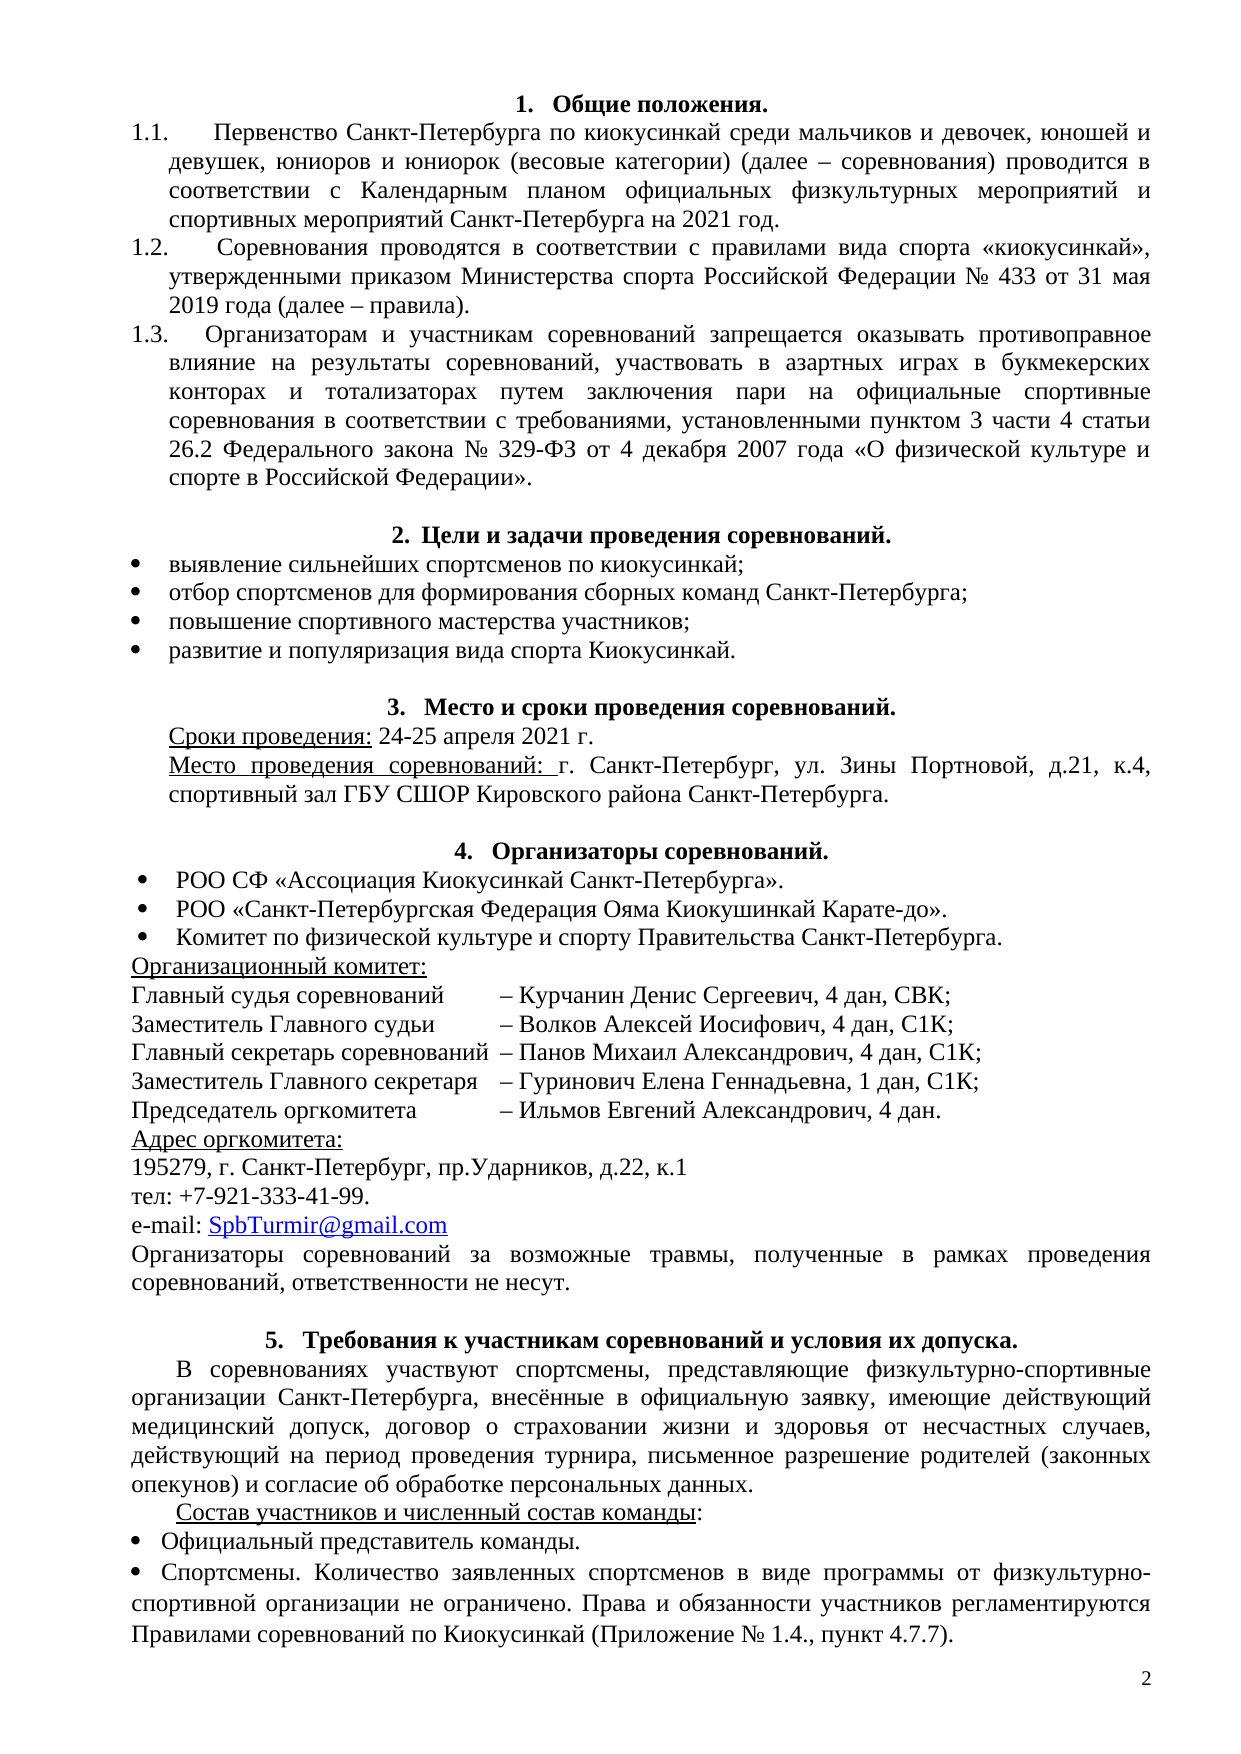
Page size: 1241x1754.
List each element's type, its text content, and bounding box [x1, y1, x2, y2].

subtitle Место и сроки проведения соревнований. [131, 692, 1152, 721]
list РОО СФ «Ассоциация Киокусинкай Санкт-Петербурга». [138, 865, 1152, 894]
text Заместитель Главного секретаря – Гуринович Елена Геннадьевна, 1 дан, С1К; [131, 1066, 1152, 1095]
text Сроки проведения: 24-25 апреля 2021 г. [168, 721, 1152, 750]
list Первенство Санкт-Петербурга по киокусинкай среди мальчиков и девочек, юношей и девушек, юниоров и юниорок (весовые категории) (далее – соревнования) проводится в соответствии с Календарным планом официальных физкультурных мероприятий и спортивных мероприятий Санкт-Петербурга на 2021 год. [131, 117, 1152, 232]
list Официальный представитель команды. [131, 1526, 1152, 1555]
list Цели и задачи проведения соревнований. [131, 520, 1152, 549]
list Комитет по физической культуре и спорту Правительства Санкт-Петербурга. [138, 922, 1152, 951]
list Место проведения соревнований: г. Санкт-Петербург, ул. Зины Портновой, д.21, к.4, спортивный зал ГБУ СШОР Кировского района Санкт-Петербурга. [168, 750, 1152, 807]
text Состав участников и численный состав команды: [131, 1497, 1152, 1526]
text Главный судья соревнований – Курчанин Денис Сергеевич, 4 дан, СВК; [131, 980, 1152, 1009]
subtitle Требования к участникам соревнований и условия их допуска. [131, 1325, 1152, 1354]
text Организаторы соревнований за возможные травмы, полученные в рамках проведения соревнований, ответственности не несут. [131, 1239, 1152, 1296]
text Организационный комитет: [131, 951, 1152, 980]
list Спортсмены. Количество заявленных спортсменов в виде программы от физкультурно-спортивной организации не ограничено. Права и обязанности участников регламентируются Правилами соревнований по Киокусинкай (Приложение № 1.4., пункт 4.7.7). [131, 1555, 1152, 1649]
text Адрес оргкомитета: [131, 1124, 1152, 1152]
list выявление сильнейших спортсменов по киокусинкай; [131, 549, 1152, 577]
text e-mail: SpbTurmir@gmail.com [131, 1210, 1152, 1239]
subtitle Общие положения. [131, 89, 1152, 117]
text тел: +7-921-333-41-99. [131, 1181, 1152, 1210]
text 195279, г. Санкт-Петербург, пр.Ударников, д.22, к.1 [131, 1152, 1152, 1181]
text Главный секретарь соревнований – Панов Михаил Александрович, 4 дан, С1К; [131, 1037, 1152, 1066]
list повышение спортивного мастерства участников; [131, 606, 1152, 635]
text Заместитель Главного судьи – Волков Алексей Иосифович, 4 дан, С1К; [131, 1009, 1152, 1037]
list отбор спортсменов для формирования сборных команд Санкт-Петербурга; [131, 577, 1152, 606]
list Организаторам и участникам соревнований запрещается оказывать противоправное влияние на результаты соревнований, участвовать в азартных играх в букмекерских конторах и тотализаторах путем заключения пари на официальные спортивные соревнования в соответствии с требованиями, установленными пунктом 3 части 4 статьи 26.2 Федерального закона № 329-ФЗ от 4 декабря 2007 года «О физической культуре и спорте в Российской Федерации». [131, 319, 1152, 491]
subtitle Организаторы соревнований. [131, 836, 1152, 865]
list развитие и популяризация вида спорта Киокусинкай. [131, 635, 1152, 664]
list Соревнования проводятся в соответствии с правилами вида спорта «киокусинкай», утвержденными приказом Министерства спорта Российской Федерации № 433 от 31 мая 2019 года (далее – правила). [131, 232, 1152, 319]
text Председатель оргкомитета – Ильмов Евгений Александрович, 4 дан. [131, 1095, 1152, 1124]
text В соревнованиях участвуют спортсмены, представляющие физкультурно-спортивные организации Санкт-Петербурга, внесённые в официальную заявку, имеющие действующий медицинский допуск, договор о страховании жизни и здоровья от несчастных случаев, действующий на период проведения турнира, письменное разрешение родителей (законных опекунов) и согласие об обработке персональных данных. [131, 1354, 1152, 1497]
list РОО «Санкт-Петербургская Федерация Ояма Киокушинкай Карате-до». [138, 894, 1152, 922]
